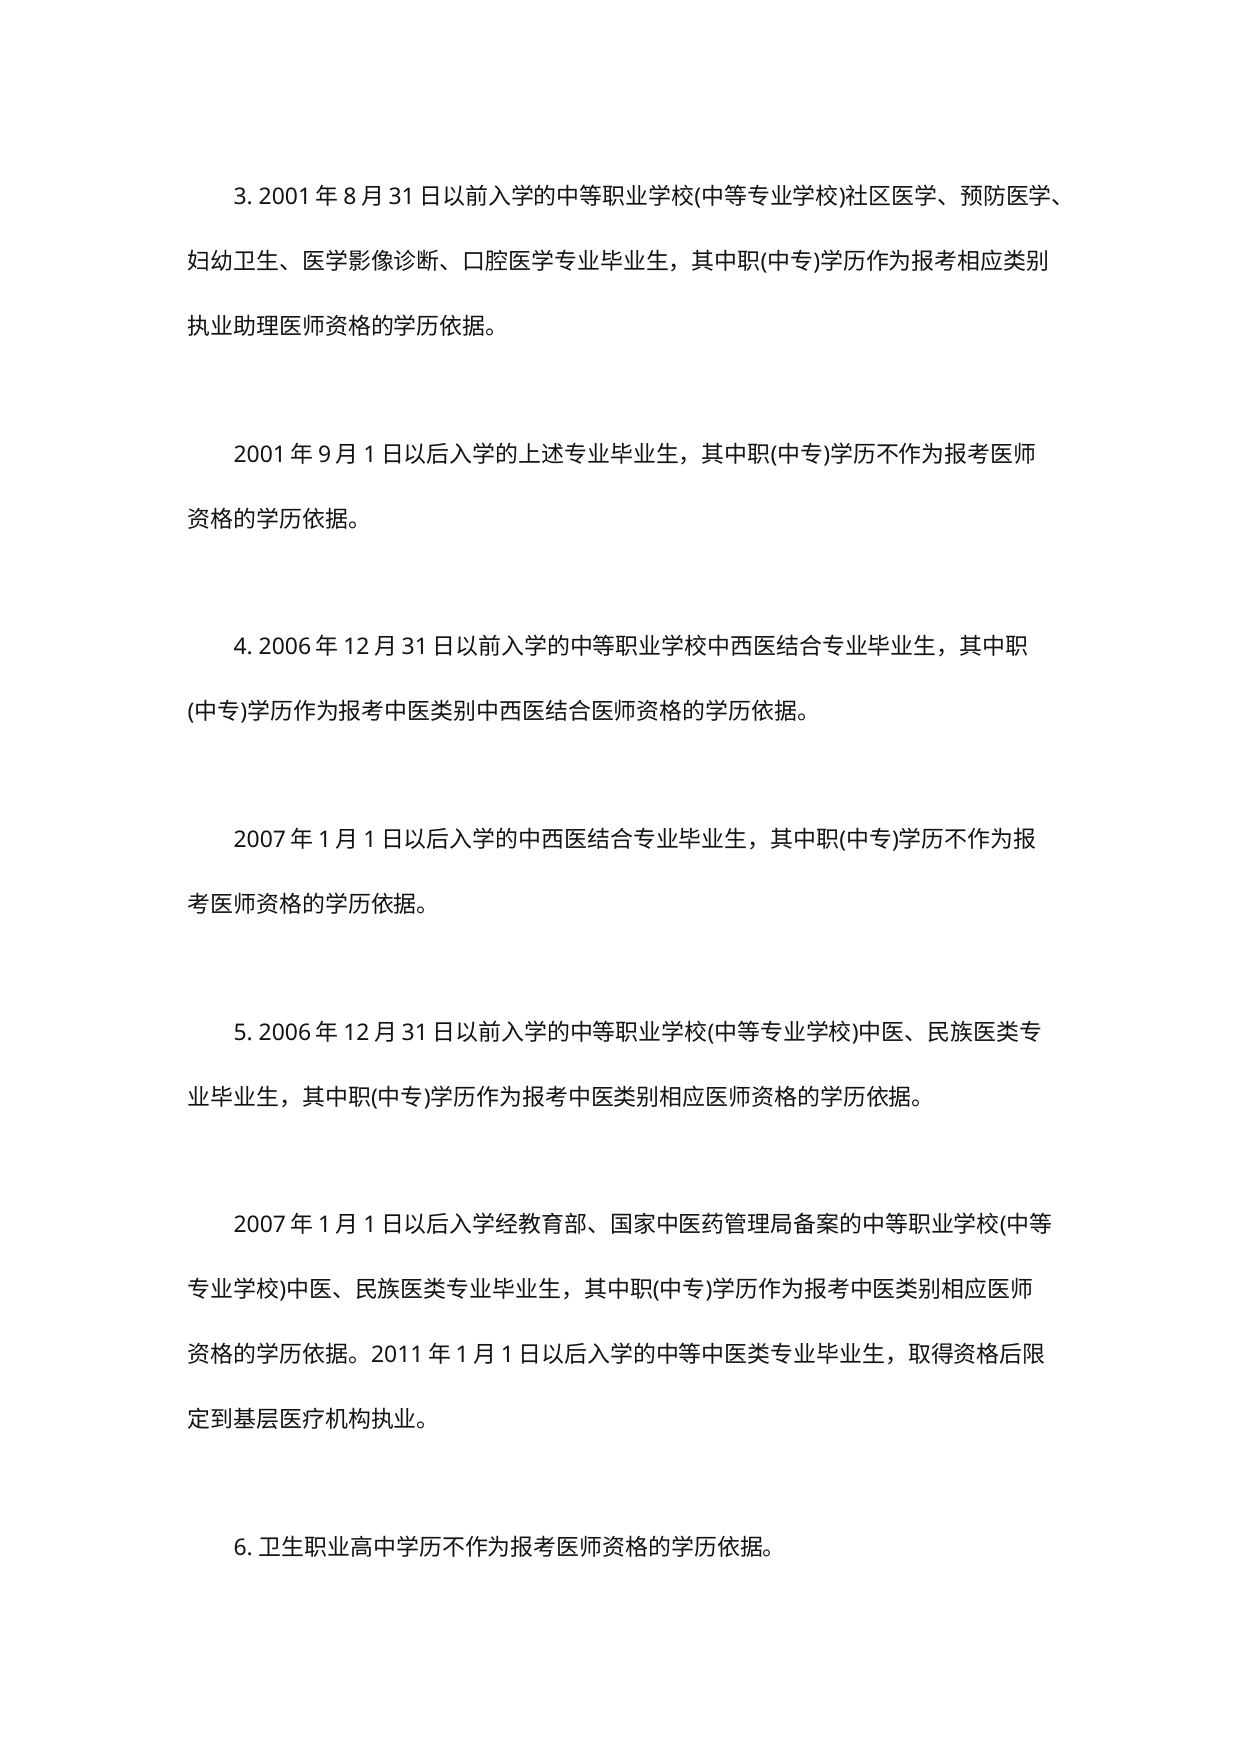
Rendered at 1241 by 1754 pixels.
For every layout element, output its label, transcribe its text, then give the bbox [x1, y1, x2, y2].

text 5. 2006年12月31日以前入学的中等职业学校(中等专业学校)中医、民族医类专业毕业生，其中职(中专)学历作为报考中医类别相应医师资格的学历依据。 [187, 998, 1053, 1128]
text 6. 卫生职业高中学历不作为报考医师资格的学历依据。 [187, 1513, 1053, 1578]
text 2007年1月1日以后入学的中西医结合专业毕业生，其中职(中专)学历不作为报考医师资格的学历依据。 [187, 805, 1053, 935]
text 4. 2006年12月31日以前入学的中等职业学校中西医结合专业毕业生，其中职(中专)学历作为报考中医类别中西医结合医师资格的学历依据。 [187, 612, 1053, 742]
text 3. 2001年8月31日以前入学的中等职业学校(中等专业学校)社区医学、预防医学、妇幼卫生、医学影像诊断、口腔医学专业毕业生，其中职(中专)学历作为报考相应类别执业助理医师资格的学历依据。 [187, 162, 1053, 357]
text 2007年1月1日以后入学经教育部、国家中医药管理局备案的中等职业学校(中等专业学校)中医、民族医类专业毕业生，其中职(中专)学历作为报考中医类别相应医师资格的学历依据。2011年1月1日以后入学的中等中医类专业毕业生，取得资格后限定到基层医疗机构执业。 [187, 1191, 1053, 1451]
text 2001年9月1日以后入学的上述专业毕业生，其中职(中专)学历不作为报考医师资格的学历依据。 [187, 420, 1053, 550]
